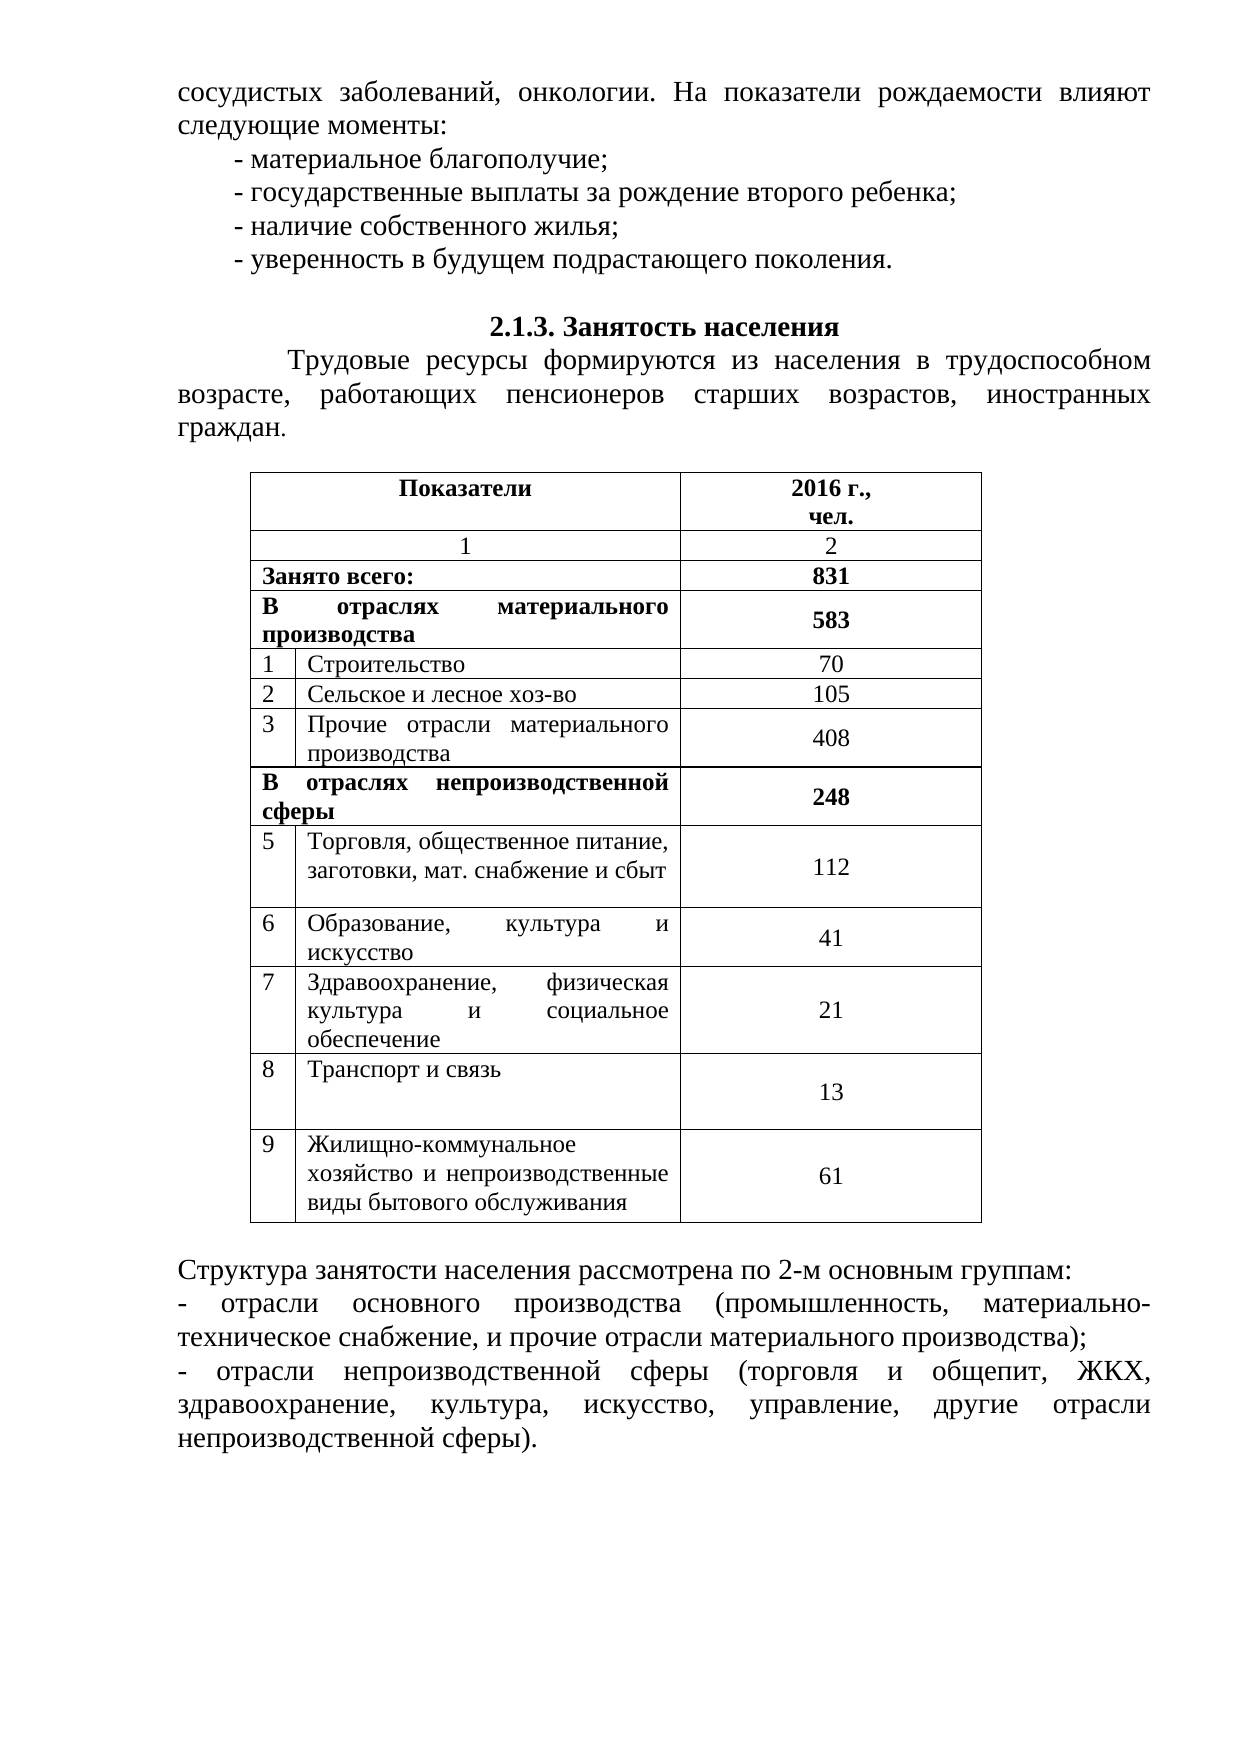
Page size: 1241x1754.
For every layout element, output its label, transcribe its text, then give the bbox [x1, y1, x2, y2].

table_cell Здравоохранение, физическая культура и социальное обеспечение [296, 967, 680, 1053]
table_cell 2 [251, 679, 295, 708]
table_cell В отраслях непроизводственной сферы [251, 768, 680, 825]
table_cell 248 [681, 768, 981, 825]
table_cell 13 [681, 1054, 981, 1128]
table_cell 5 [251, 826, 295, 907]
table_cell 408 [681, 709, 981, 766]
text - наличие собственного жилья; [177, 208, 1152, 242]
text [177, 74, 1152, 141]
table_cell Строительство [296, 649, 680, 678]
table_header 2016 г., чел. [681, 473, 981, 530]
text Трудовые ресурсы формируются из населения в трудоспособном возрасте, работающих пенсионеров старших возрастов, иностранных граждан. [177, 342, 1152, 443]
table_cell 41 [681, 908, 981, 966]
table_cell В отраслях материального производства [251, 591, 680, 648]
table_cell 112 [681, 826, 981, 907]
table_cell 21 [681, 967, 981, 1053]
table_cell 9 [251, 1130, 295, 1222]
text Структура занятости населения рассмотрена по 2-м основным группам: [177, 1252, 1152, 1286]
table_cell 8 [251, 1054, 295, 1128]
text - материальное благополучие; [177, 141, 1152, 174]
table_cell Торговля, общественное питание, заготовки, мат. снабжение и сбыт [296, 826, 680, 907]
text 2.1.3. Занятость населения [177, 309, 1152, 342]
table_cell 2 [681, 531, 981, 560]
table_cell 831 [681, 561, 981, 590]
table_cell 70 [681, 649, 981, 678]
table_cell Жилищно-коммунальное хозяйство и непроизводственные виды бытового обслуживания [296, 1130, 680, 1222]
text - отрасли основного производства (промышленность, материально-техническое снабжение, и прочие отрасли материального производства); [177, 1286, 1152, 1353]
table_cell 1 [251, 531, 680, 560]
text - уверенность в будущем подрастающего поколения. [177, 242, 1152, 275]
table_cell 583 [681, 591, 981, 648]
text - отрасли непроизводственной сферы (торговля и общепит, ЖКХ, здравоохранение, культура, искусство, управление, другие отрасли непроизводственной сферы). [177, 1353, 1152, 1453]
table_cell 105 [681, 679, 981, 708]
table_cell 6 [251, 908, 295, 966]
table_cell Транспорт и связь [296, 1054, 680, 1128]
table_cell Прочие отрасли материального производства [296, 709, 680, 766]
table_cell 3 [251, 709, 295, 766]
table_cell Сельское и лесное хоз-во [296, 679, 680, 708]
table_cell Образование, культура и искусство [296, 908, 680, 966]
table_cell Занято всего: [251, 561, 680, 590]
table_cell 1 [251, 649, 295, 678]
table_cell 7 [251, 967, 295, 1053]
text - государственные выплаты за рождение второго ребенка; [177, 174, 1152, 208]
table_cell 61 [681, 1130, 981, 1222]
table_header Показатели [251, 473, 680, 530]
